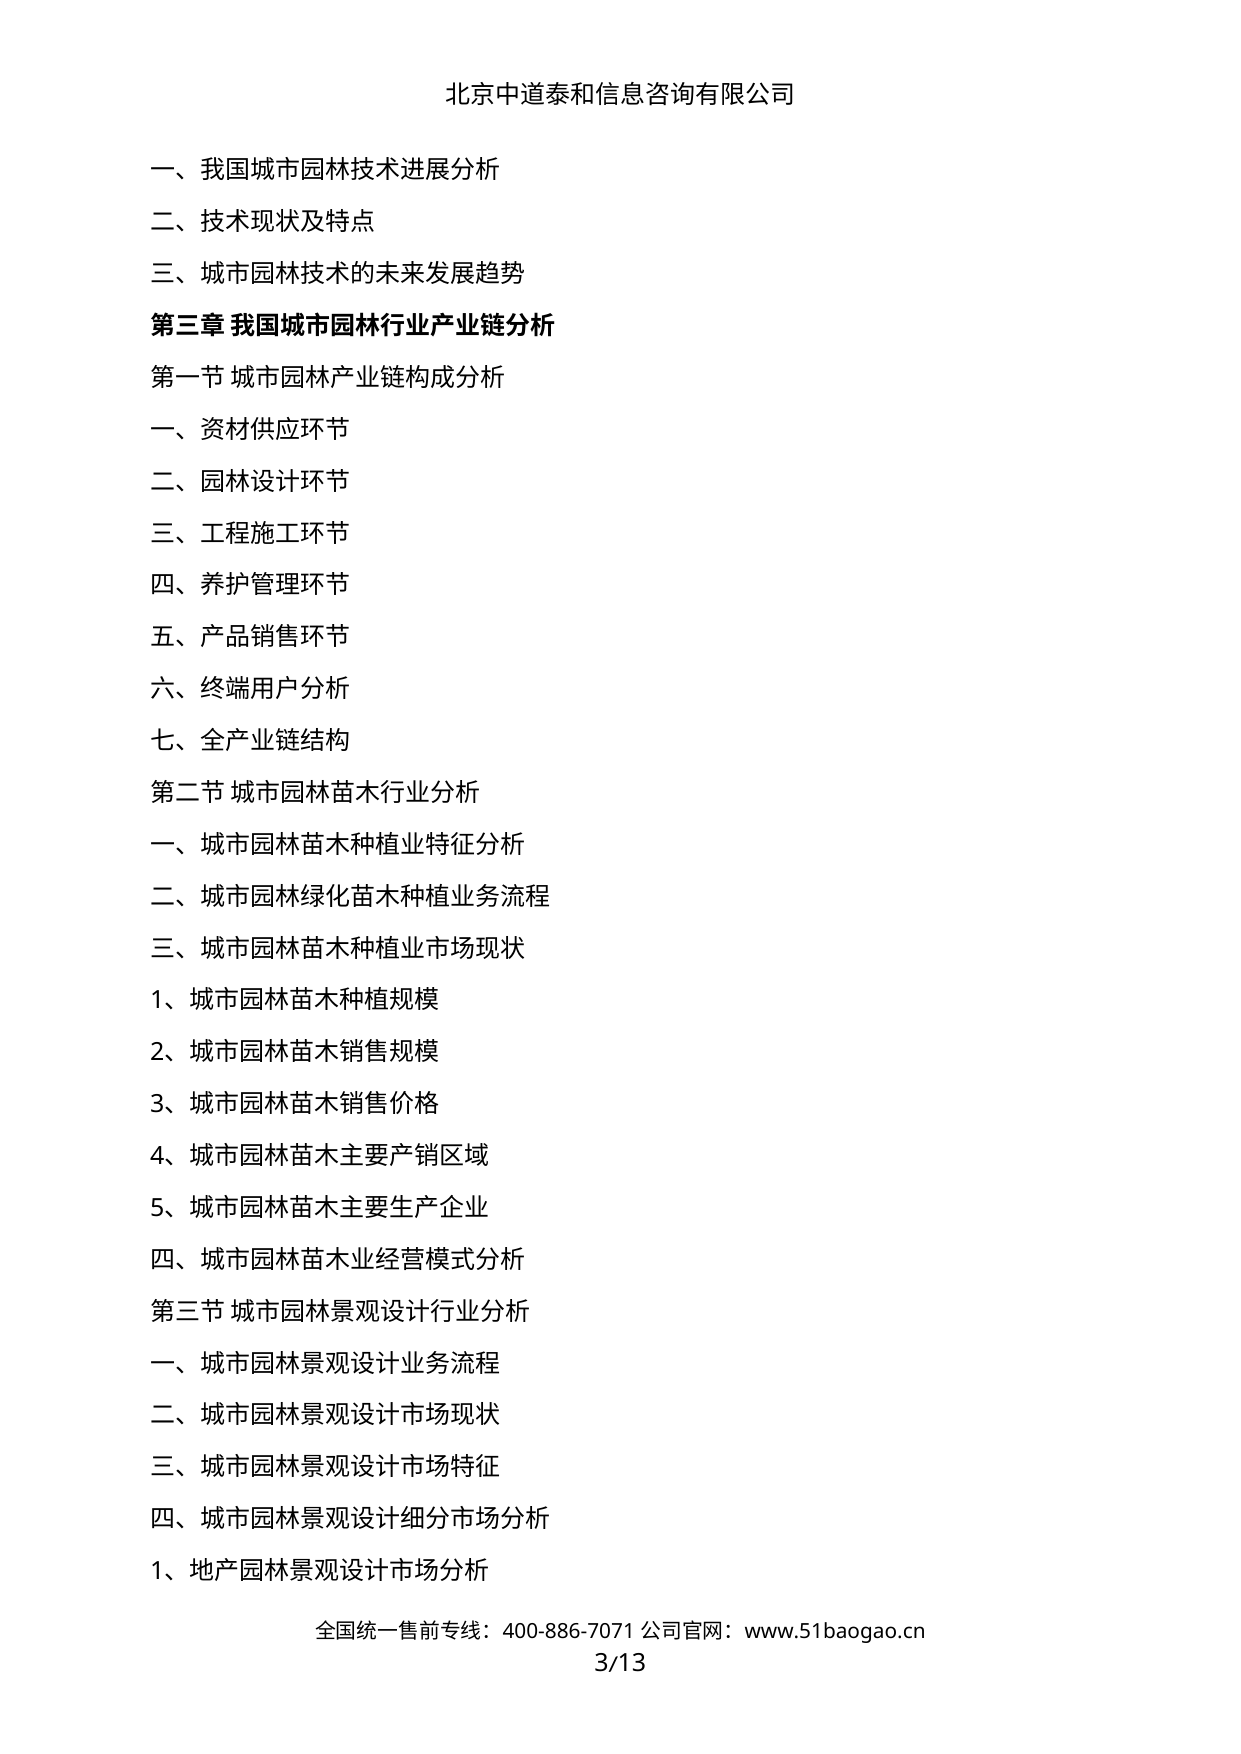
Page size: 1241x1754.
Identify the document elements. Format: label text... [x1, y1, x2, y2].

text 四、城市园林苗木业经营模式分析 [150, 1239, 1090, 1276]
text 1、城市园林苗木种植规模 [150, 980, 1090, 1016]
text 三、城市园林景观设计市场特征 [150, 1447, 1090, 1483]
text 第三节 城市园林景观设计行业分析 [150, 1291, 1090, 1327]
text 三、城市园林苗木种植业市场现状 [150, 928, 1090, 964]
text 第一节 城市园林产业链构成分析 [150, 357, 1090, 394]
text 5、城市园林苗木主要生产企业 [150, 1187, 1090, 1224]
text 二、城市园林绿化苗木种植业务流程 [150, 876, 1090, 912]
text 七、全产业链结构 [150, 721, 1090, 757]
text 二、技术现状及特点 [150, 202, 1090, 238]
text 2、城市园林苗木销售规模 [150, 1032, 1090, 1068]
text 二、城市园林景观设计市场现状 [150, 1395, 1090, 1431]
text 一、我国城市园林技术进展分析 [150, 150, 1090, 186]
text 三、工程施工环节 [150, 513, 1090, 549]
text 三、城市园林技术的未来发展趋势 [150, 254, 1090, 290]
text 一、城市园林景观设计业务流程 [150, 1343, 1090, 1379]
text 一、资材供应环节 [150, 409, 1090, 446]
text 第二节 城市园林苗木行业分析 [150, 772, 1090, 809]
text 3、城市园林苗木销售价格 [150, 1084, 1090, 1120]
text 四、城市园林景观设计细分市场分析 [150, 1499, 1090, 1535]
text 四、养护管理环节 [150, 565, 1090, 601]
text 一、城市园林苗木种植业特征分析 [150, 824, 1090, 861]
text 1、地产园林景观设计市场分析 [150, 1551, 1090, 1587]
text 六、终端用户分析 [150, 669, 1090, 705]
text 二、园林设计环节 [150, 461, 1090, 497]
text 4、城市园林苗木主要产销区域 [150, 1136, 1090, 1172]
text 五、产品销售环节 [150, 617, 1090, 653]
text 第三章 我国城市园林行业产业链分析 [150, 306, 1090, 342]
